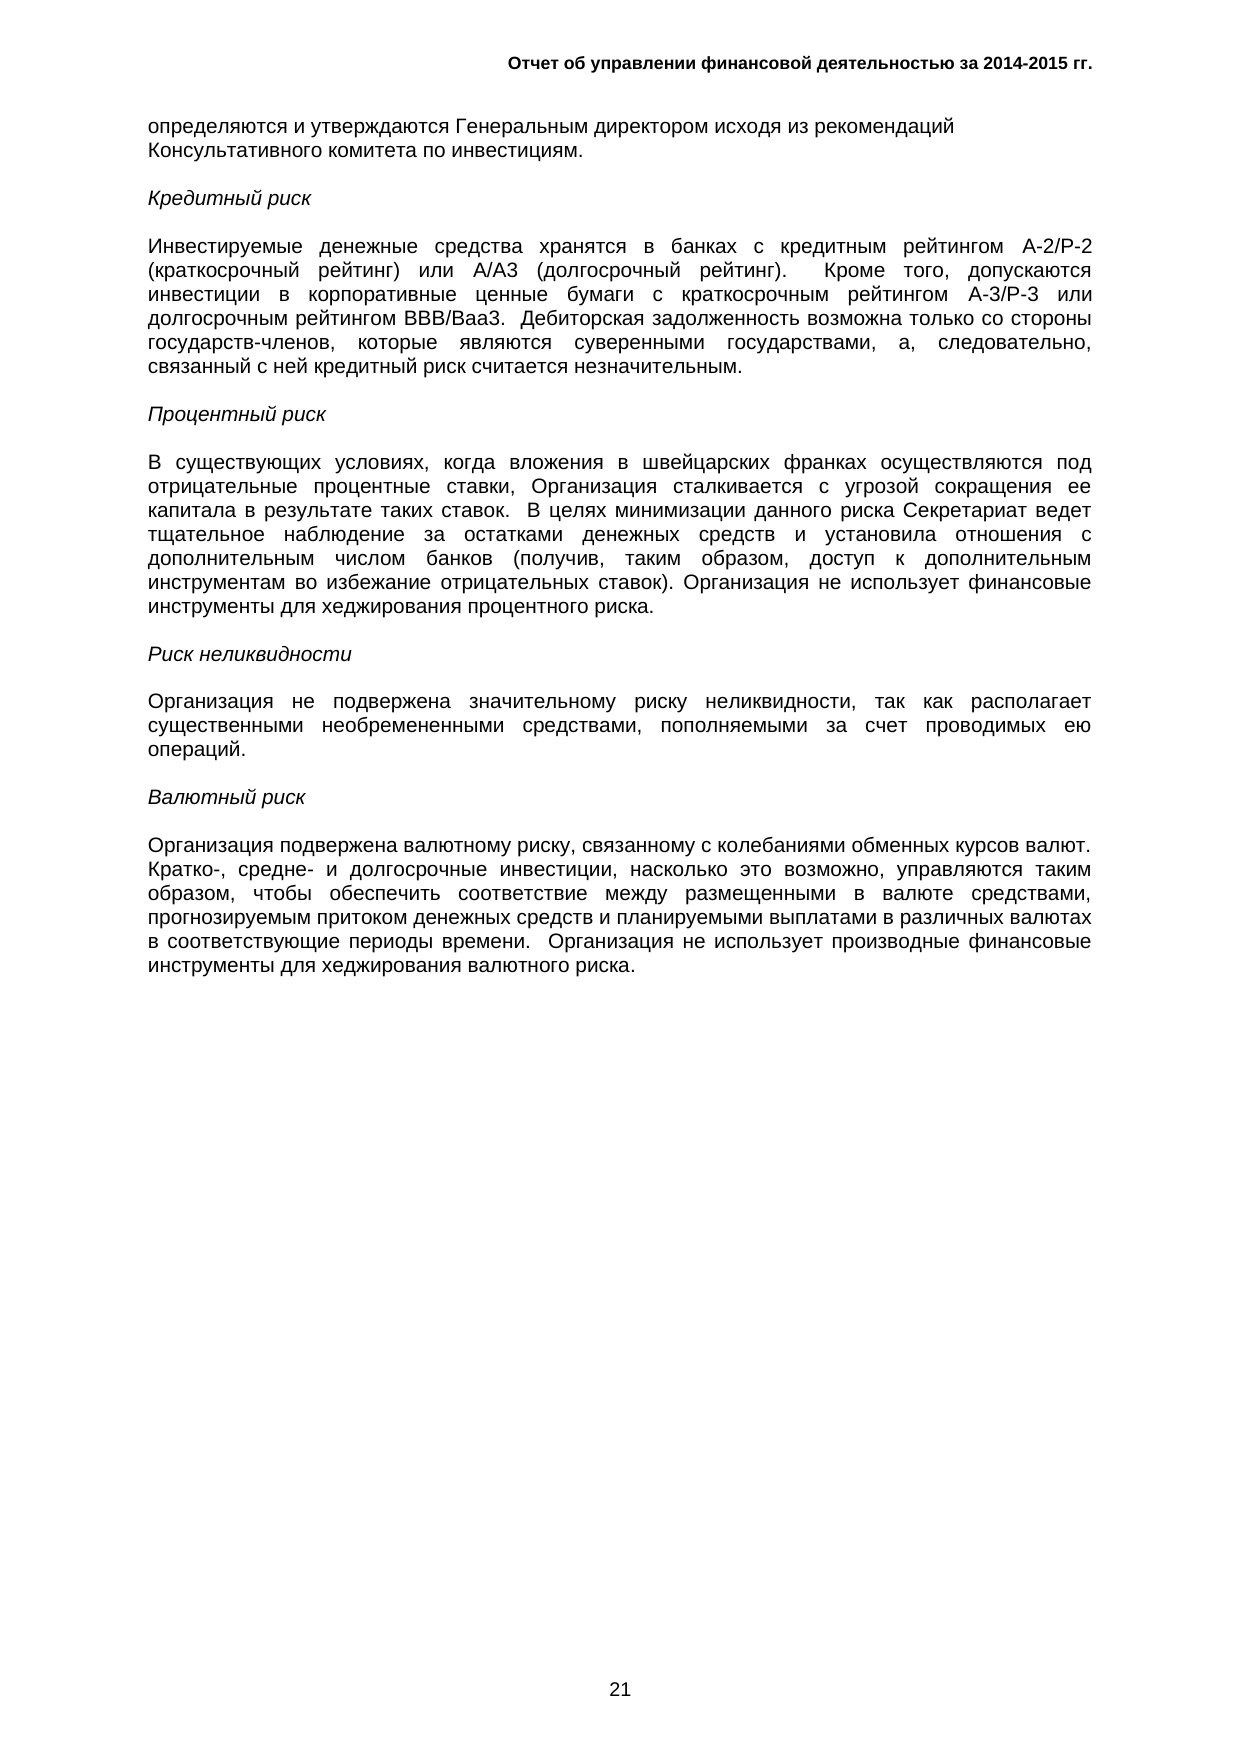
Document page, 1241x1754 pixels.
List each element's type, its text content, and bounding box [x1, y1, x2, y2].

text Риск неликвидности [148, 641, 1092, 665]
text Инвестируемые денежные средства хранятся в банках с кредитным рейтингом A-2/P-2 (краткосрочный рейтинг) или A/A3 (долгосрочный рейтинг). Кроме того, допускаются инвестиции в корпоративные ценные бумаги с краткосрочным рейтингом A-3/P-3 или долгосрочным рейтингом BBB/Baa3. Дебиторская задолженность возможна только со стороны государств-членов, которые являются суверенными государствами, а, следовательно, связанный с ней кредитный риск считается незначительным. [148, 234, 1092, 378]
text Валютный риск [148, 785, 1092, 809]
text Кредитный риск [148, 186, 1092, 210]
text Организация не подвержена значительному риску неликвидности, так как располагает существенными необремененными средствами, пополняемыми за счет проводимых ею операций. [148, 689, 1092, 761]
text В существующих условиях, когда вложения в швейцарских франках осуществляются под отрицательные процентные ставки, Организация сталкивается с угрозой сокращения ее капитала в результате таких ставок. В целях минимизации данного риска Секретариат ведет тщательное наблюдение за остатками денежных средств и установила отношения с дополнительным числом банков (получив, таким образом, доступ к дополнительным инструментам во избежание отрицательных ставок). Организация не использует финансовые инструменты для хеджирования процентного риска. [148, 450, 1092, 617]
text Организация подвержена валютному риску, связанному с колебаниями обменных курсов валют. Кратко-, средне- и долгосрочные инвестиции, насколько это возможно, управляются таким образом, чтобы обеспечить соответствие между размещенными в валюте средствами, прогнозируемым притоком денежных средств и планируемыми выплатами в различных валютах в соответствующие периоды времени. Организация не использует производные финансовые инструменты для хеджирования валютного риска. [148, 833, 1092, 977]
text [148, 114, 1092, 162]
text Процентный риск [148, 402, 1092, 426]
